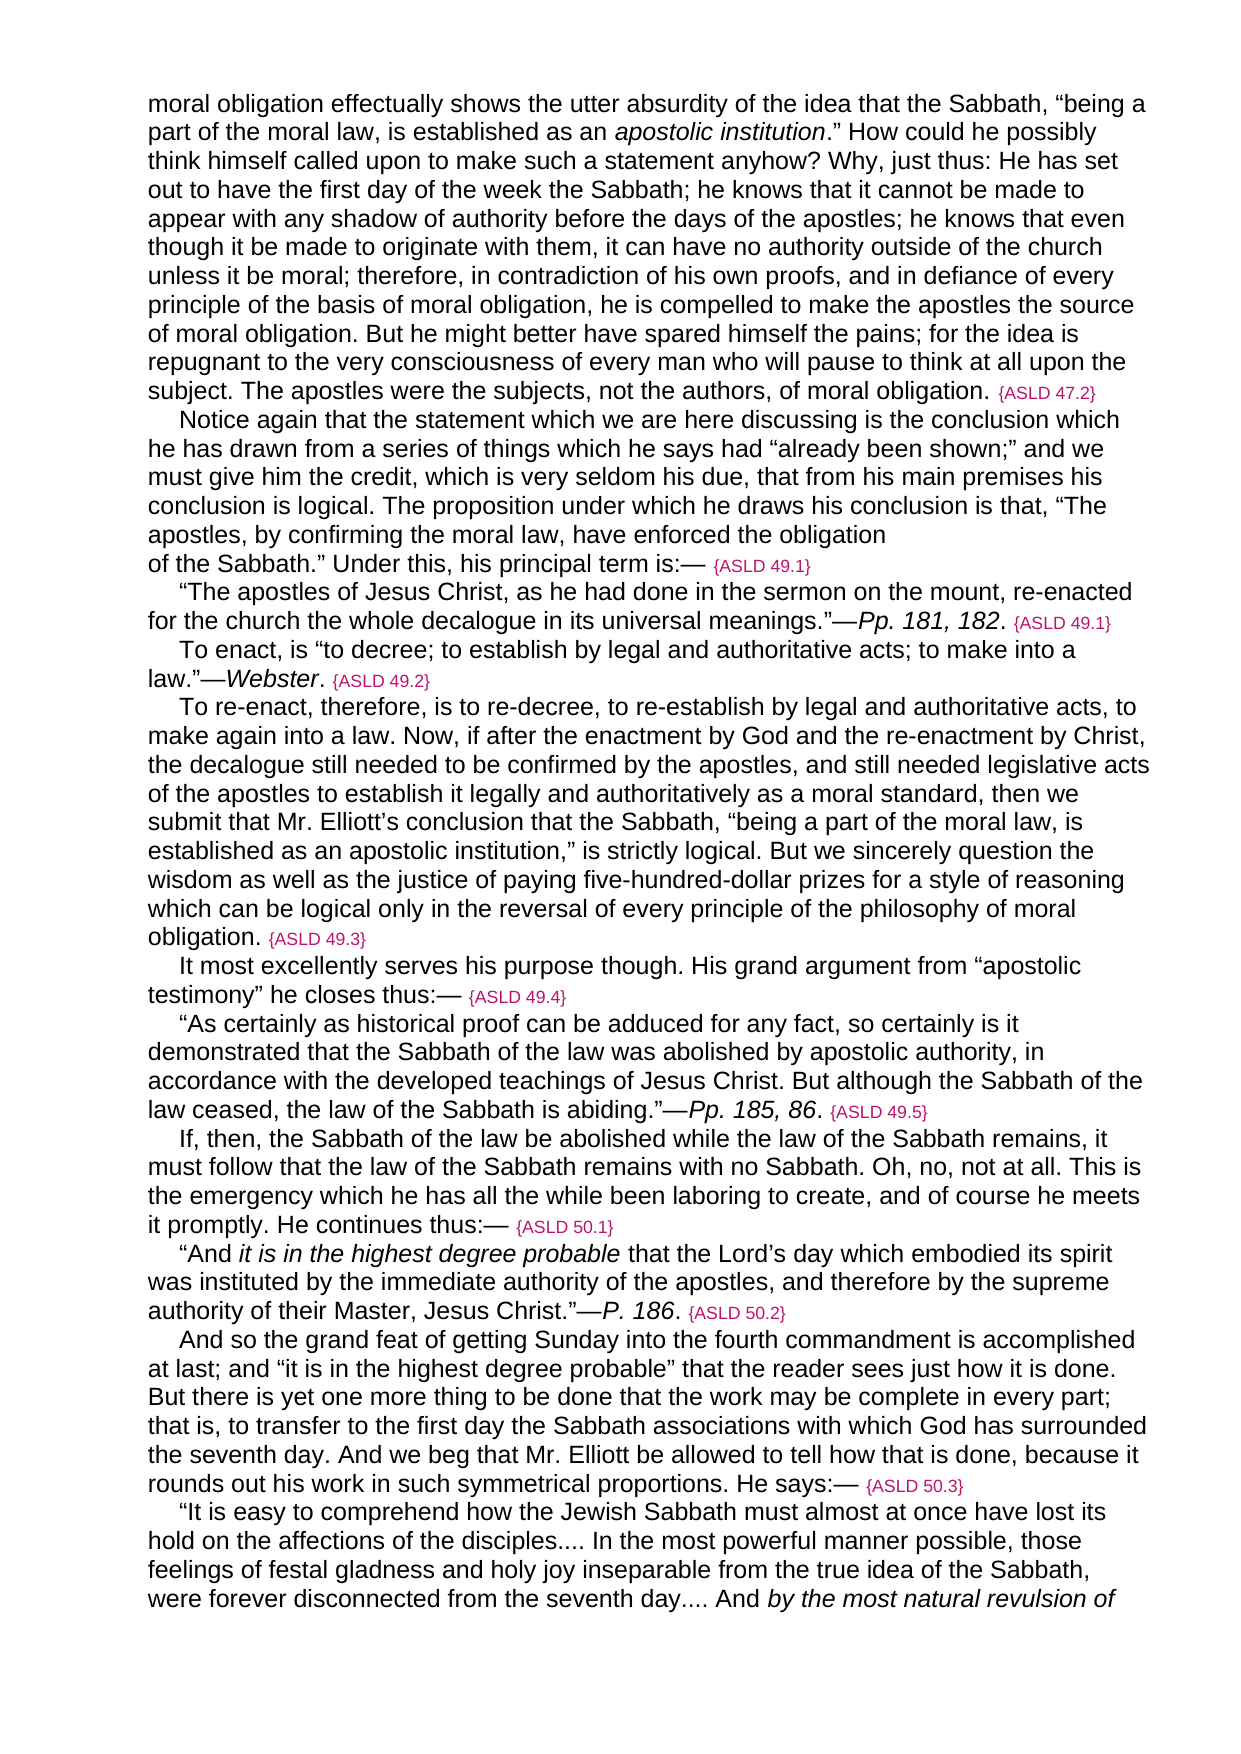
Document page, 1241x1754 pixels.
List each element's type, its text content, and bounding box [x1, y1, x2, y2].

text And so the grand feat of getting Sunday into the fourth commandment is accomplished at last; and “it is in the highest degree probable” that the reader sees just how it is done. But there is yet one more thing to be done that the work may be complete in every part; that is, to transfer to the first day the Sabbath associations with which God has surrounded the seventh day. And we beg that Mr. Elliott be allowed to tell how that is done, because it rounds out his work in such symmetrical proportions. He says:— {ASLD 50.3} [148, 1325, 1152, 1497]
text To enact, is “to decree; to establish by legal and authoritative acts; to make into a law.”—Webster. {ASLD 49.2} [148, 635, 1152, 692]
text To re-enact, therefore, is to re-decree, to re-establish by legal and authoritative acts, to make again into a law. Now, if after the enactment by God and the re-enactment by Christ, the decalogue still needed to be confirmed by the apostles, and still needed legislative acts of the apostles to establish it legally and authoritatively as a moral standard, then we submit that Mr. Elliott’s conclusion that the Sabbath, “being a part of the moral law, is established as an apostolic institution,” is strictly logical. But we sincerely question the wisdom as well as the justice of paying five-hundred-dollar prizes for a style of reasoning which can be logical only in the reversal of every principle of the philosophy of moral obligation. {ASLD 49.3} [148, 692, 1152, 951]
text It most excellently serves his purpose though. His grand argument from “apostolic testimony” he closes thus:— {ASLD 49.4} [148, 951, 1152, 1008]
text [148, 1497, 1152, 1612]
text of the Sabbath.” Under this, his principal term is:— {ASLD 49.1} [148, 548, 1152, 577]
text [148, 88, 1152, 405]
text Notice again that the statement which we are here discussing is the conclusion which he has drawn from a series of things which he says had “already been shown;” and we must give him the credit, which is very seldom his due, that from his main premises his conclusion is logical. The proposition under which he draws his conclusion is that, “The apostles, by confirming the moral law, have enforced the obligation [148, 405, 1152, 548]
text “The apostles of Jesus Christ, as he had done in the sermon on the mount, re-enacted for the church the whole decalogue in its universal meanings.”—Pp. 181, 182. {ASLD 49.1} [148, 577, 1152, 635]
text “And it is in the highest degree probable that the Lord’s day which embodied its spirit was instituted by the immediate authority of the apostles, and therefore by the supreme authority of their Master, Jesus Christ.”—P. 186. {ASLD 50.2} [148, 1238, 1152, 1325]
text If, then, the Sabbath of the law be abolished while the law of the Sabbath remains, it must follow that the law of the Sabbath remains with no Sabbath. Oh, no, not at all. This is the emergency which he has all the while been laboring to create, and of course he meets it promptly. He continues thus:— {ASLD 50.1} [148, 1123, 1152, 1238]
text “As certainly as historical proof can be adduced for any fact, so certainly is it demonstrated that the Sabbath of the law was abolished by apostolic authority, in accordance with the developed teachings of Jesus Christ. But although the Sabbath of the law ceased, the law of the Sabbath is abiding.”—Pp. 185, 86. {ASLD 49.5} [148, 1008, 1152, 1123]
